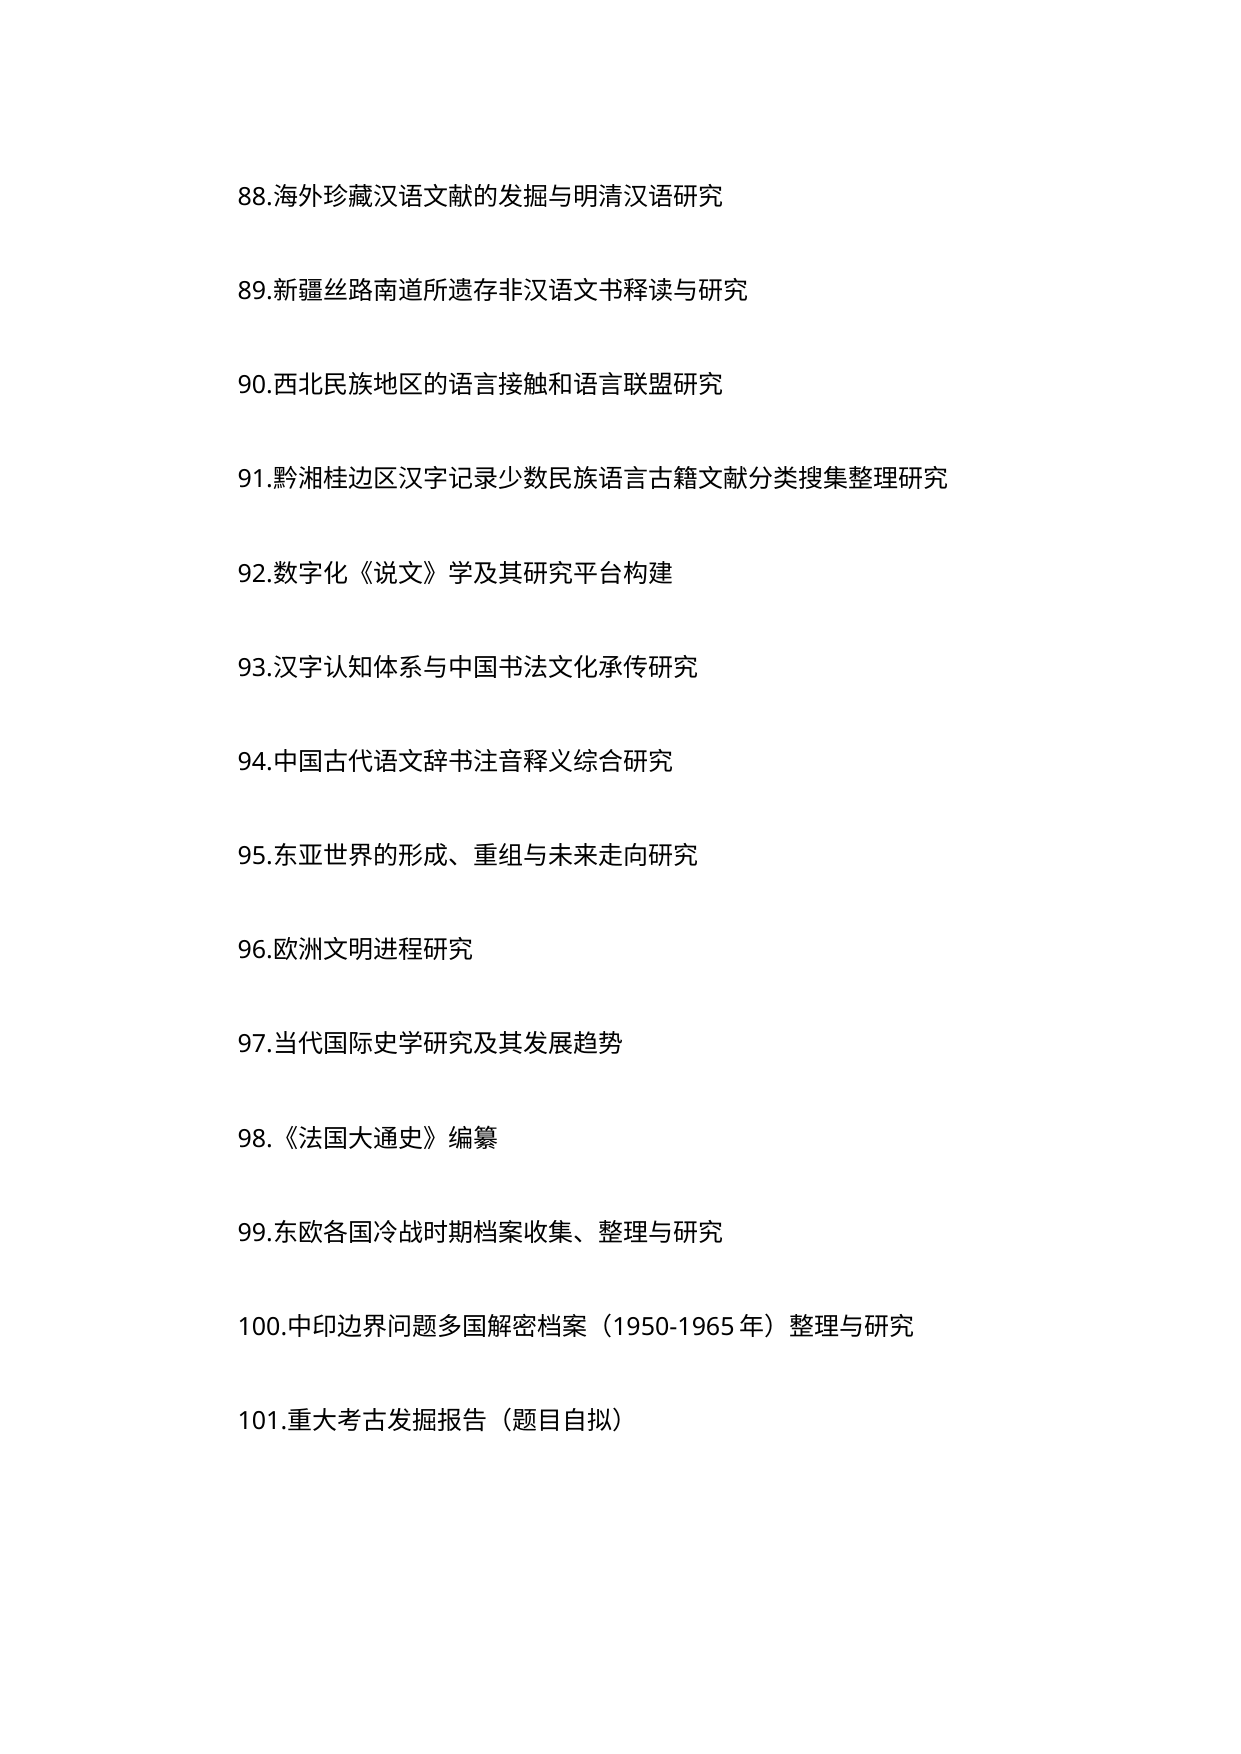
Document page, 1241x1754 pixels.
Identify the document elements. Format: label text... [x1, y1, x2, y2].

text 96.欧洲文明进程研究 [187, 915, 1053, 980]
text 98.《法国大通史》编纂 [187, 1104, 1053, 1169]
text 88.海外珍藏汉语文献的发掘与明清汉语研究 [187, 162, 1053, 227]
text 93.汉字认知体系与中国书法文化承传研究 [187, 633, 1053, 698]
text 90.西北民族地区的语言接触和语言联盟研究 [187, 350, 1053, 415]
text 95.东亚世界的形成、重组与未来走向研究 [187, 821, 1053, 886]
text 91.黔湘桂边区汉字记录少数民族语言古籍文献分类搜集整理研究 [187, 444, 1053, 509]
text 99.东欧各国冷战时期档案收集、整理与研究 [187, 1198, 1053, 1263]
text 101.重大考古发掘报告（题目自拟） [187, 1386, 1053, 1451]
text 100.中印边界问题多国解密档案（1950-1965年）整理与研究 [187, 1292, 1053, 1357]
text 89.新疆丝路南道所遗存非汉语文书释读与研究 [187, 256, 1053, 321]
text 97.当代国际史学研究及其发展趋势 [187, 1009, 1053, 1074]
text 92.数字化《说文》学及其研究平台构建 [187, 539, 1053, 604]
text 94.中国古代语文辞书注音释义综合研究 [187, 727, 1053, 792]
